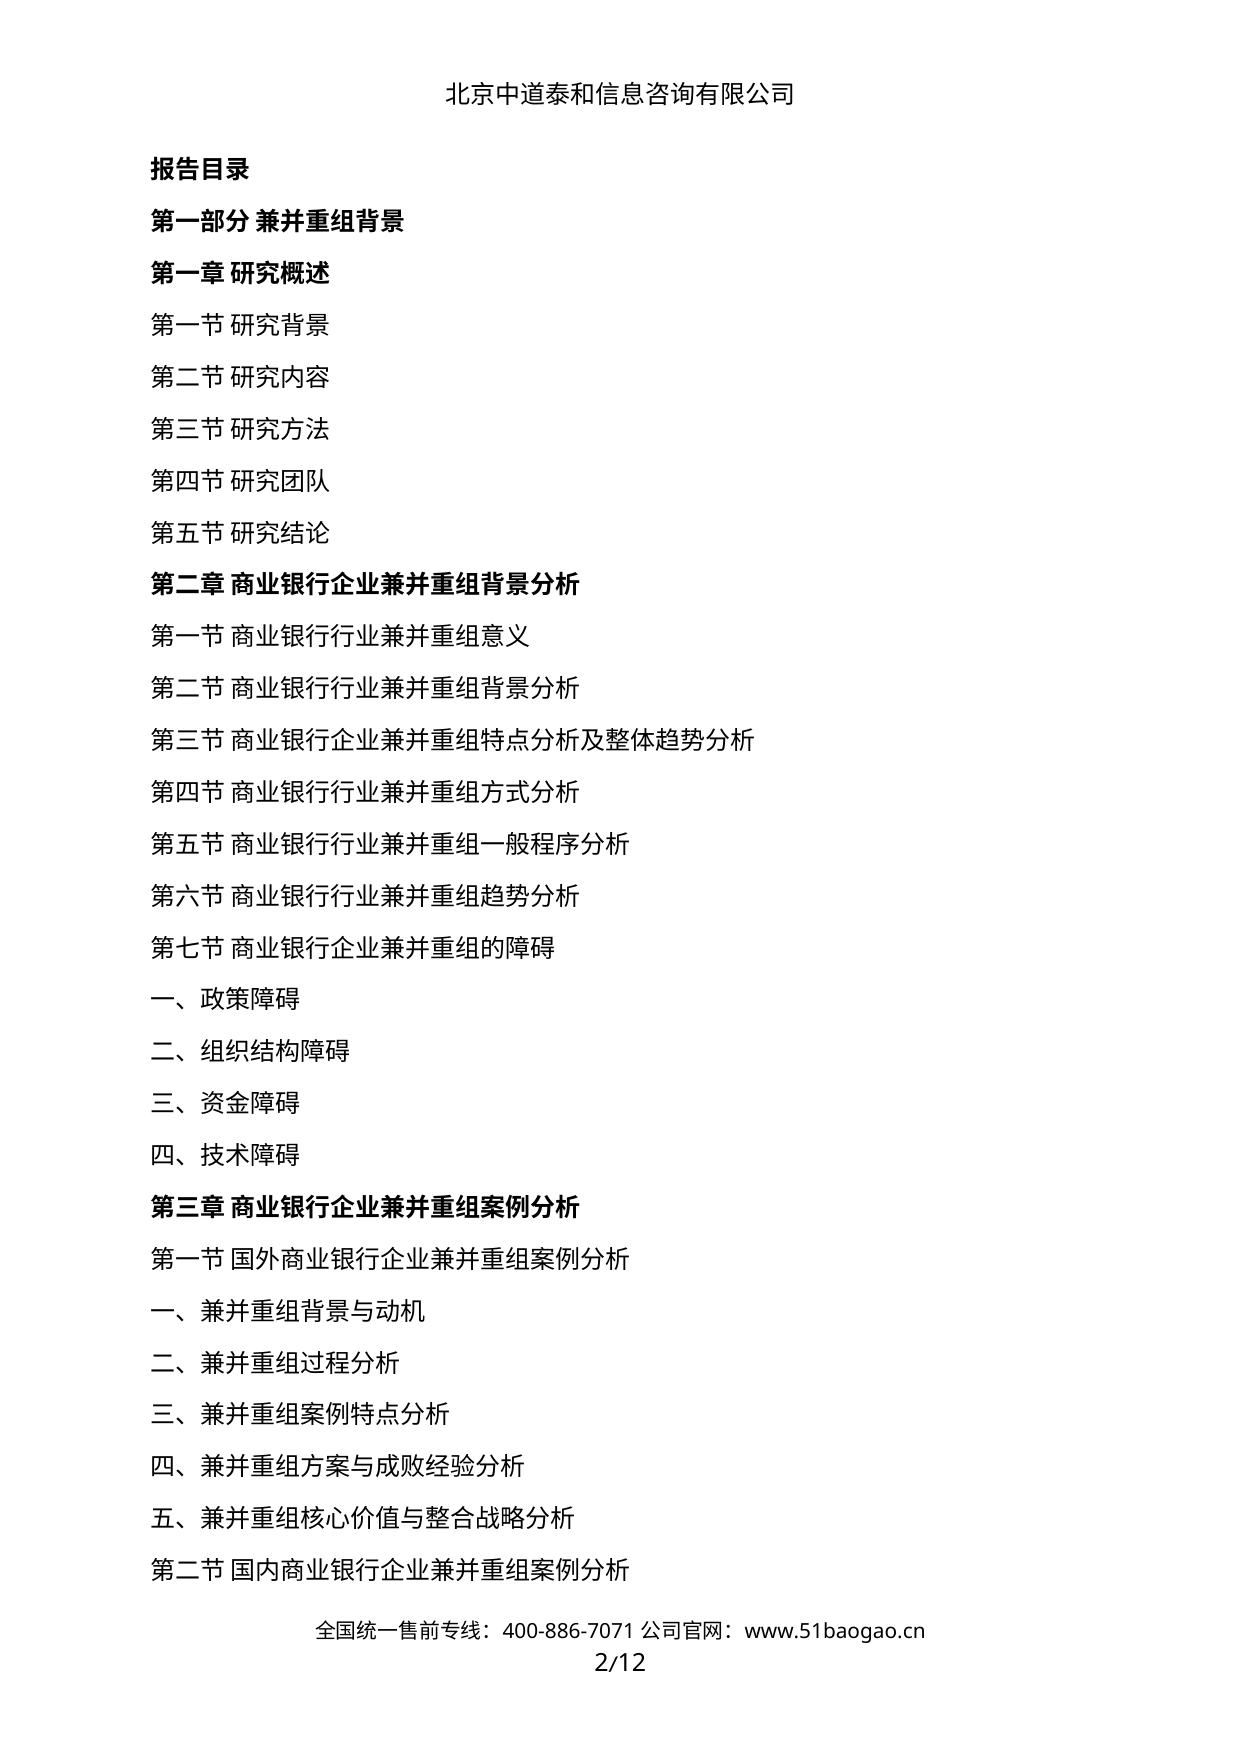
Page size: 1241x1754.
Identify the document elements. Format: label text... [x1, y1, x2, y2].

text 第七节 商业银行企业兼并重组的障碍 [150, 928, 1090, 964]
text 二、组织结构障碍 [150, 1032, 1090, 1068]
text 一、政策障碍 [150, 980, 1090, 1016]
text 二、兼并重组过程分析 [150, 1343, 1090, 1379]
text 第四节 商业银行行业兼并重组方式分析 [150, 772, 1090, 809]
text 第五节 研究结论 [150, 513, 1090, 549]
text 第三节 研究方法 [150, 409, 1090, 446]
text 第一节 研究背景 [150, 306, 1090, 342]
text 第二节 研究内容 [150, 357, 1090, 394]
text 第二节 国内商业银行企业兼并重组案例分析 [150, 1551, 1090, 1587]
text 第四节 研究团队 [150, 461, 1090, 497]
text 四、技术障碍 [150, 1136, 1090, 1172]
text 五、兼并重组核心价值与整合战略分析 [150, 1499, 1090, 1535]
text 三、资金障碍 [150, 1084, 1090, 1120]
text 第一章 研究概述 [150, 254, 1090, 290]
text 第一部分 兼并重组背景 [150, 202, 1090, 238]
text 第一节 商业银行行业兼并重组意义 [150, 617, 1090, 653]
text 第二章 商业银行企业兼并重组背景分析 [150, 565, 1090, 601]
text 第二节 商业银行行业兼并重组背景分析 [150, 669, 1090, 705]
text 报告目录 [150, 150, 1090, 186]
text 一、兼并重组背景与动机 [150, 1291, 1090, 1327]
text 第六节 商业银行行业兼并重组趋势分析 [150, 876, 1090, 912]
text 第五节 商业银行行业兼并重组一般程序分析 [150, 824, 1090, 861]
text 第三节 商业银行企业兼并重组特点分析及整体趋势分析 [150, 721, 1090, 757]
text 第一节 国外商业银行企业兼并重组案例分析 [150, 1239, 1090, 1276]
text 四、兼并重组方案与成败经验分析 [150, 1447, 1090, 1483]
text 第三章 商业银行企业兼并重组案例分析 [150, 1187, 1090, 1224]
text 三、兼并重组案例特点分析 [150, 1395, 1090, 1431]
